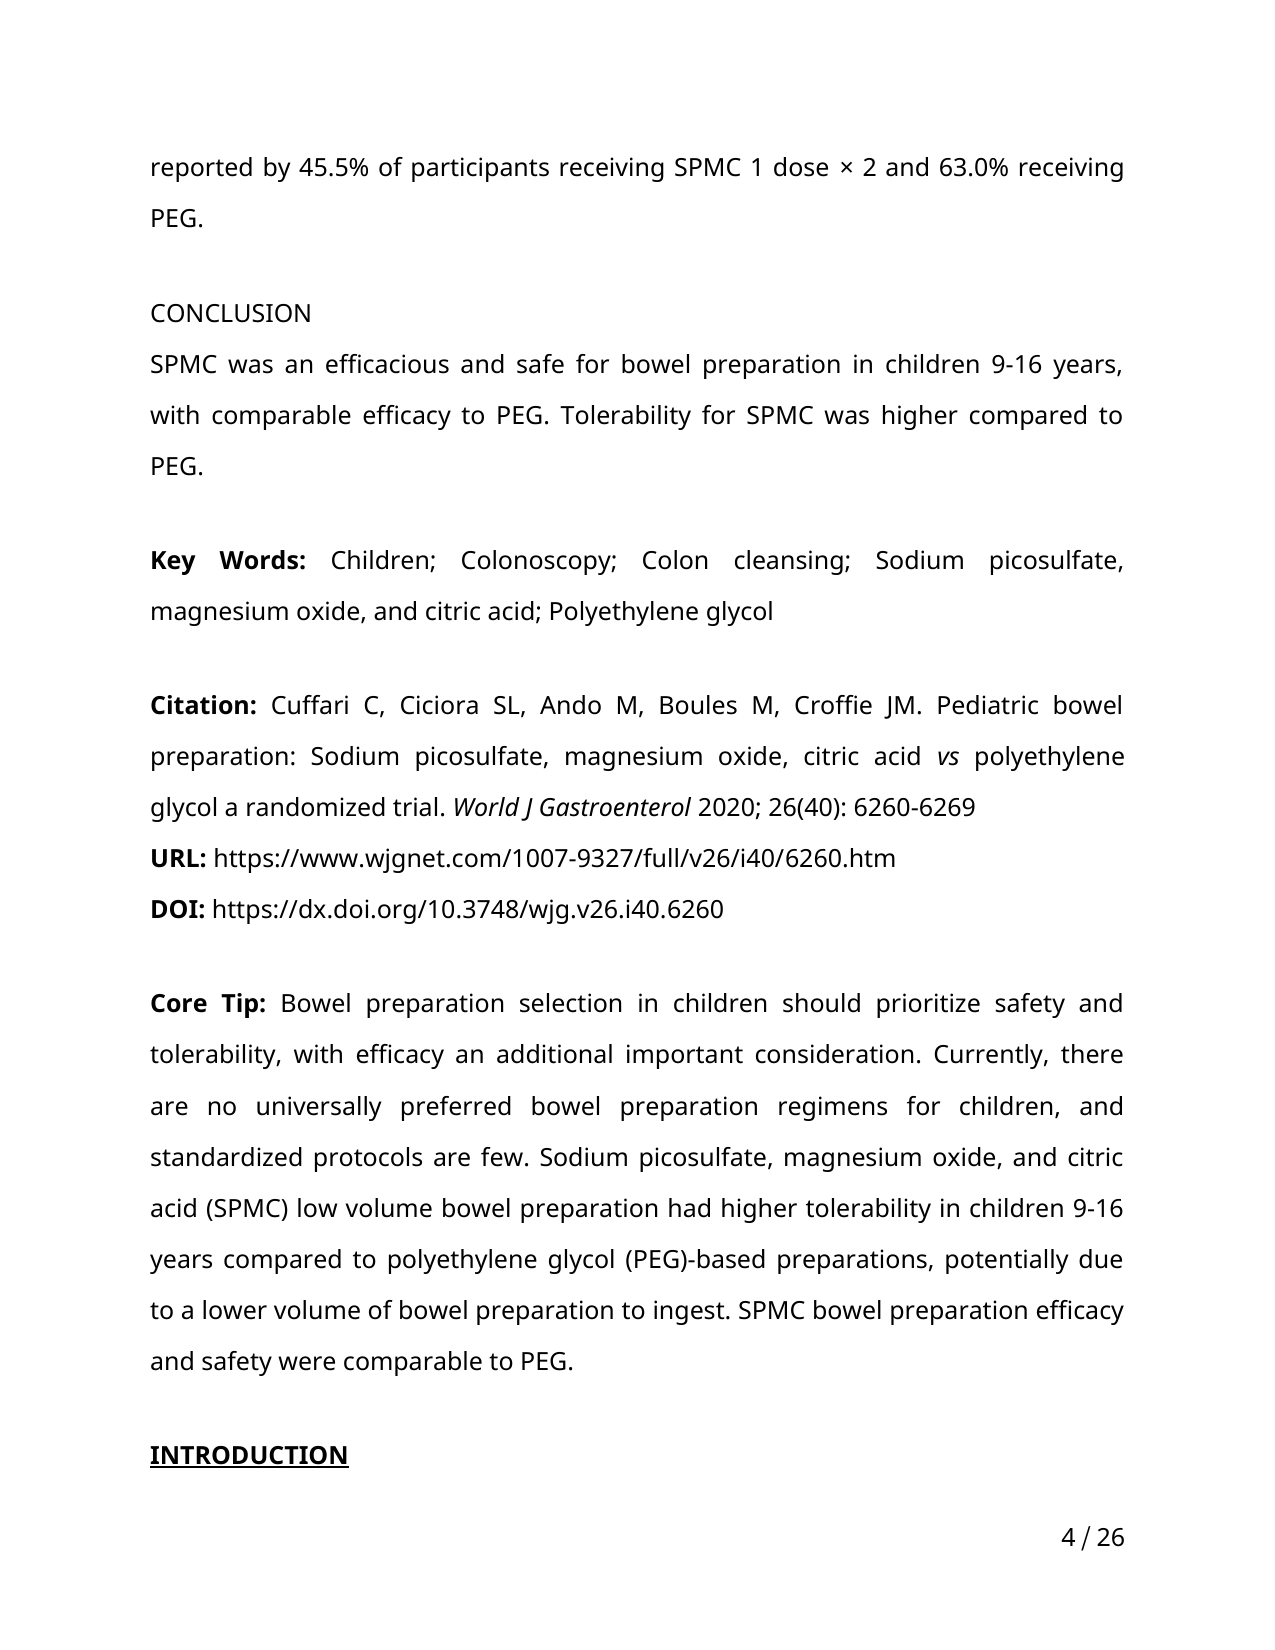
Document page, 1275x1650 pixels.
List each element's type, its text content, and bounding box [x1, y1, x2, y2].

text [150, 150, 1125, 235]
text Citation: Cuffari C, Ciciora SL, Ando M, Boules M, Croffie JM. Pediatric bowel preparation: Sodium picosulfate, magnesium oxide, citric acid vs polyethylene glycol a randomized trial. World J Gastroenterol 2020; 26(40): 6260-6269 [150, 688, 1125, 824]
text Core Tip: Bowel preparation selection in children should prioritize safety and tolerability, with efficacy an additional important consideration. Currently, there are no universally preferred bowel preparation regimens for children, and standardized protocols are few. Sodium picosulfate, magnesium oxide, and citric acid (SPMC) low volume bowel preparation had higher tolerability in children 9-16 years compared to polyethylene glycol (PEG)-based preparations, potentially due to a lower volume of bowel preparation to ingest. SPMC bowel preparation efficacy and safety were comparable to PEG. [150, 986, 1125, 1377]
text URL: https://www.wjgnet.com/1007-9327/full/v26/i40/6260.htm [150, 841, 1125, 875]
text SPMC was an efficacious and safe for bowel preparation in children 9-16 years, with comparable efficacy to PEG. Tolerability for SPMC was higher compared to PEG. [150, 346, 1125, 482]
text Key Words: Children; Colonoscopy; Colon cleansing; Sodium picosulfate, magnesium oxide, and citric acid; Polyethylene glycol [150, 542, 1125, 628]
text INTRODUCTION [150, 1437, 1125, 1472]
text CONCLUSION [150, 295, 1125, 329]
text DOI: https://dx.doi.org/10.3748/wjg.v26.i40.6260 [150, 892, 1125, 926]
